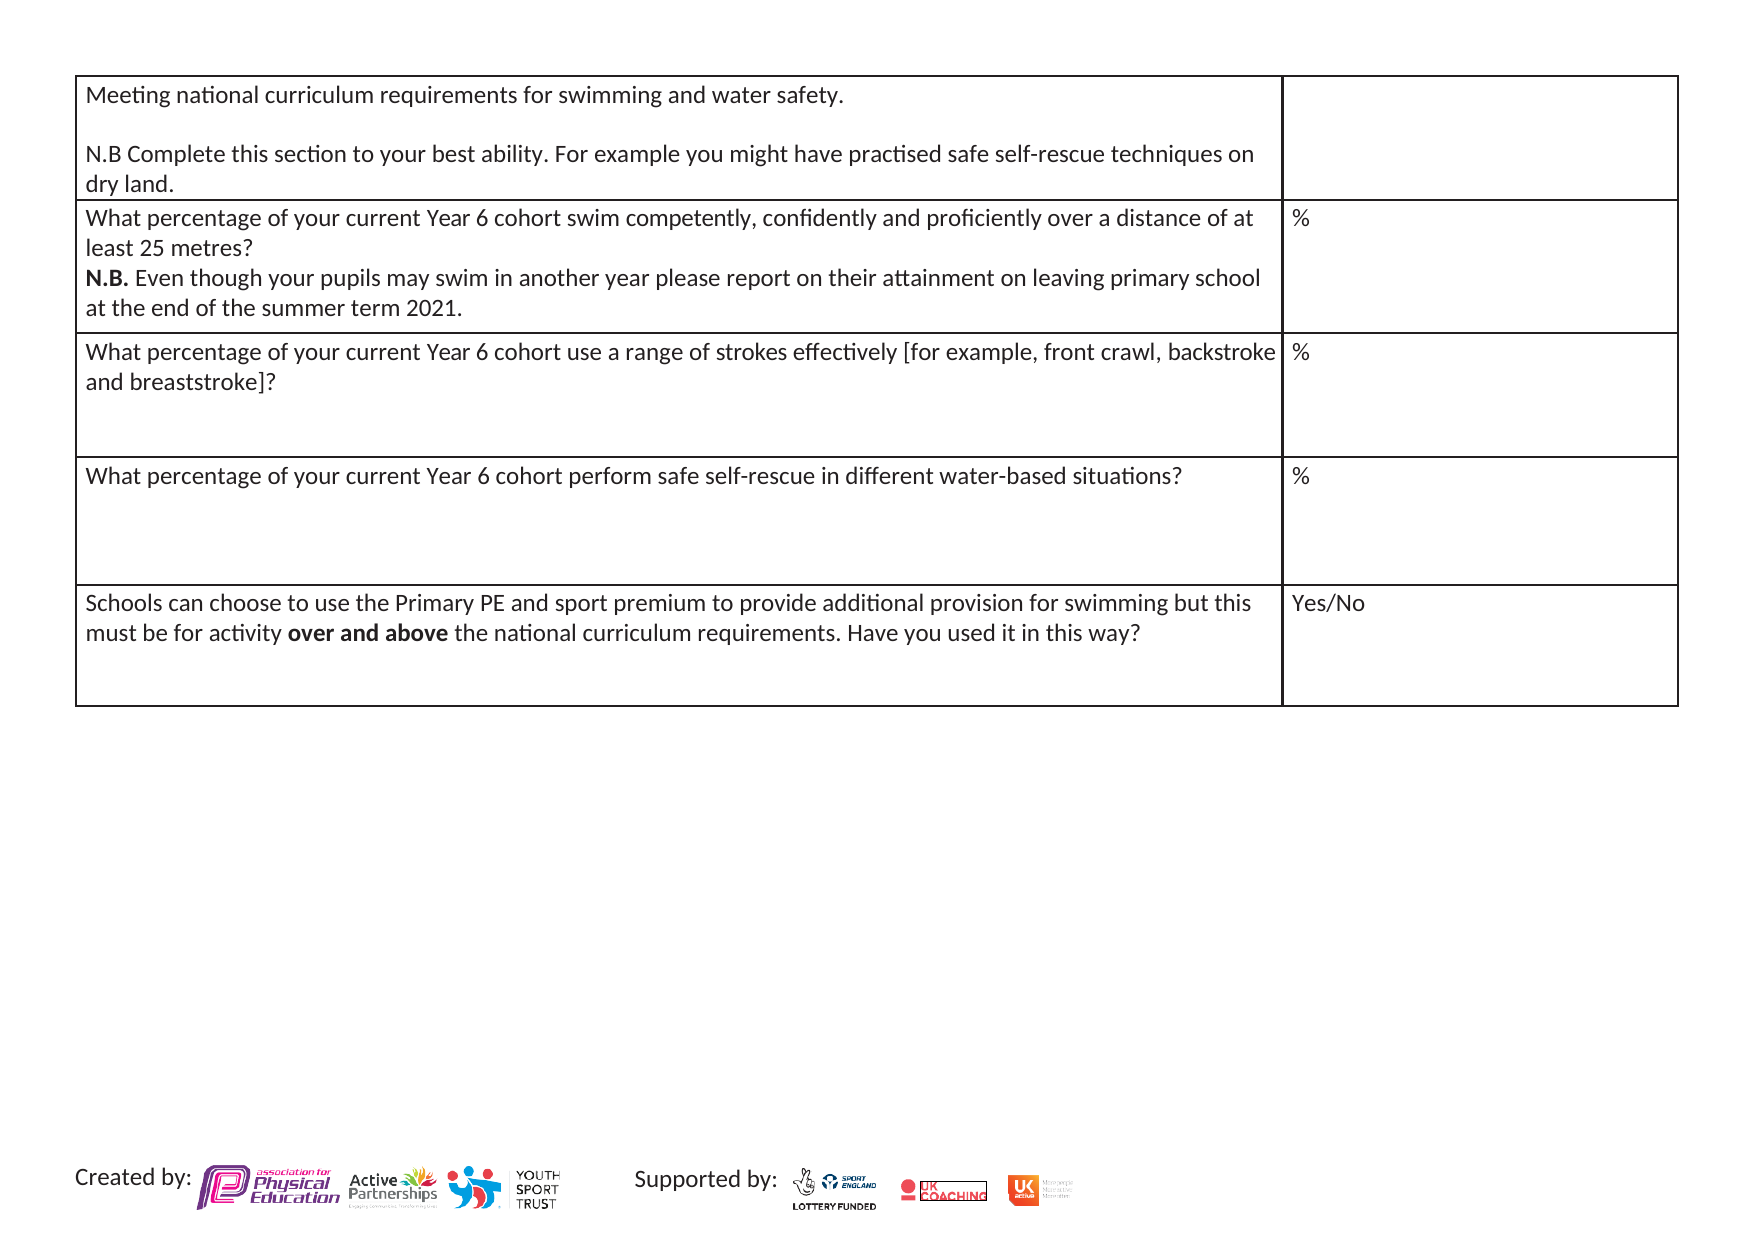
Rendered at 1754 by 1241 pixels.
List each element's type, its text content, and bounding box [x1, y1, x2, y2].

table_cell % [1284, 458, 1677, 584]
table_header [1284, 77, 1677, 198]
picture [793, 1168, 876, 1210]
table_cell Yes/No [1284, 586, 1677, 705]
table_cell What percentage of your current Year 6 cohort perform safe self-rescue in different water-based situations? [77, 458, 1281, 584]
table_cell Schools can choose to use the Primary PE and sport premium to provide additional provision for swimming but this must be for activity over and above the national curriculum requirements. Have you used it in this way? [77, 586, 1281, 705]
table_header Meeting national curriculum requirements for swimming and water safety. N.B Complete this section to your best ability. For example you might have practised safe self-rescue techniques on dry land. [77, 77, 1281, 198]
picture [1008, 1174, 1073, 1206]
table_cell What percentage of your current Year 6 cohort swim competently, confidently and proficiently over a distance of at least 25 metres? N.B. Even though your pupils may swim in another year please report on their attainment on leaving primary school at the end of the summer term 2021. [77, 201, 1281, 332]
table_cell What percentage of your current Year 6 cohort use a range of strokes effectively [for example, front crawl, backstroke and breaststroke]? [77, 334, 1281, 456]
picture [921, 1182, 986, 1200]
table_cell % [1284, 334, 1677, 456]
picture [196, 1165, 560, 1210]
table_cell % [1284, 201, 1677, 332]
